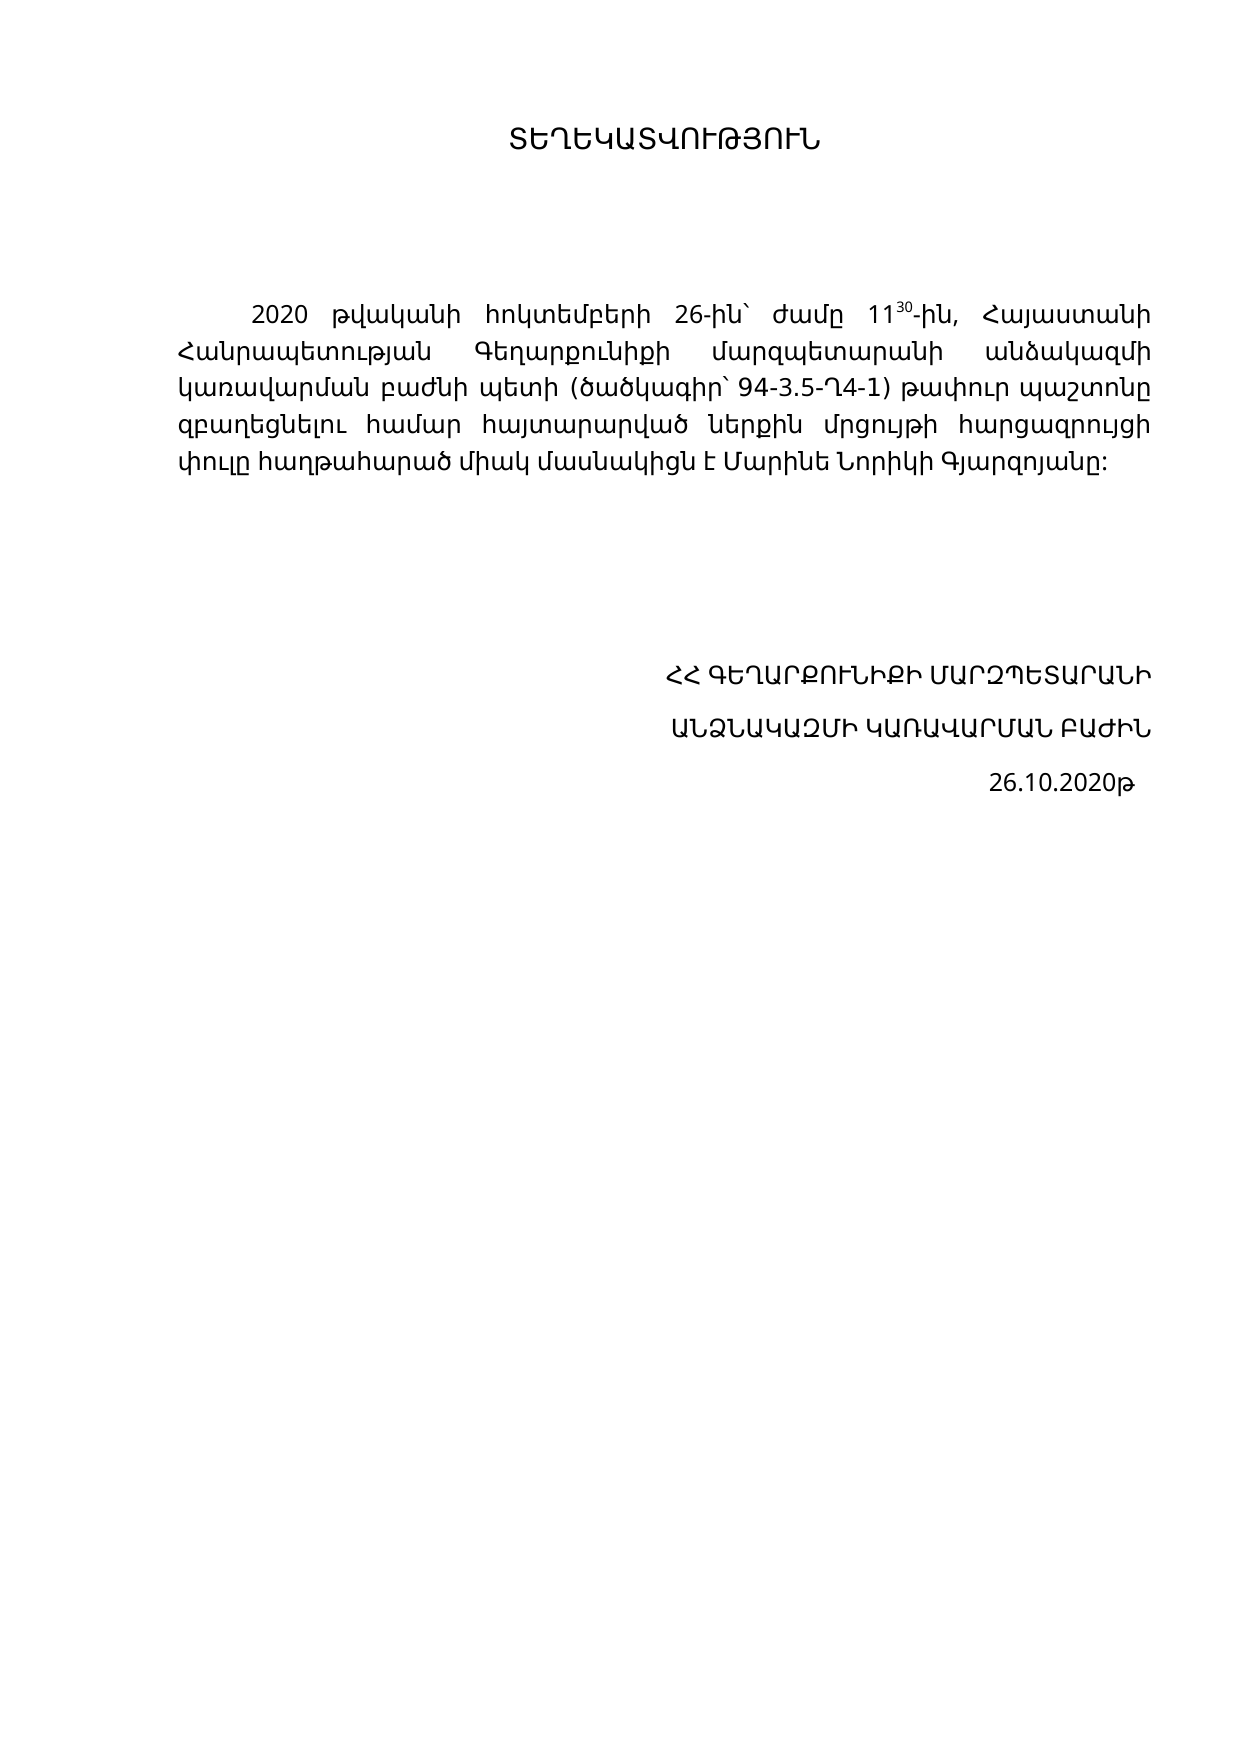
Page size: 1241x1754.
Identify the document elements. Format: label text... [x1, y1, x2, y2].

text ԱՆՁՆԱԿԱԶՄԻ ԿԱՌԱՎԱՐՄԱՆ ԲԱԺԻՆ [177, 711, 1152, 745]
text ՏԵՂԵԿԱՏՎՈՒԹՅՈՒՆ [177, 118, 1152, 158]
text ՀՀ ԳԵՂԱՐՔՈՒՆԻՔԻ ՄԱՐԶՊԵՏԱՐԱՆԻ [177, 657, 1152, 691]
text 26.10.2020թ [177, 764, 1152, 798]
text 2020 թվականի հոկտեմբերի 26-ին՝ ժամը 1130-ին, Հայաստանի Հանրապետության Գեղարքունիքի մարզպետարանի անձակազմի կառավարման բաժնի պետի (ծածկագիր՝ 94-3.5-Ղ4-1) թափուր պաշտոնը զբաղեցնելու համար հայտարարված ներքին մրցույթի հարցազրույցի փուլը հաղթահարած միակ մասնակիցն է Մարինե Նորիկի Գյարզոյանը: [177, 297, 1152, 478]
